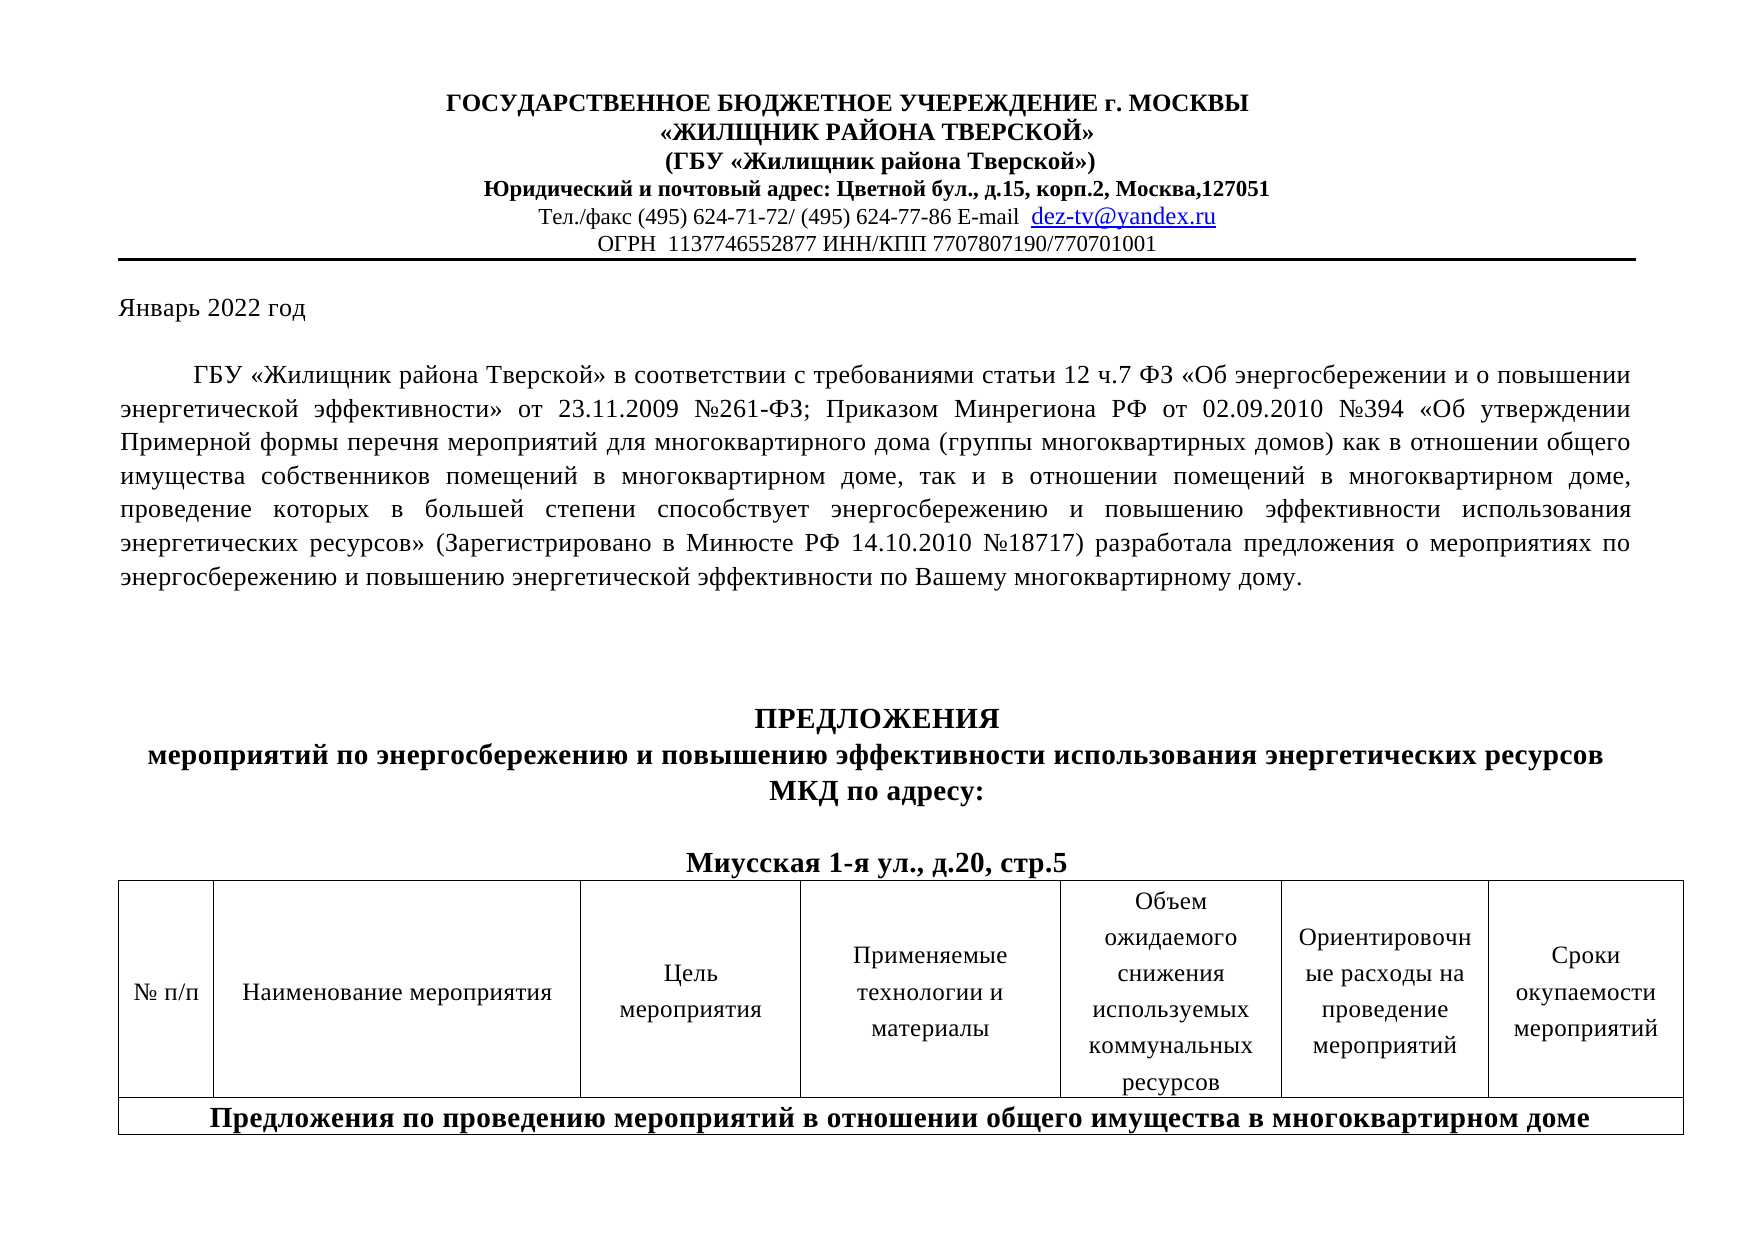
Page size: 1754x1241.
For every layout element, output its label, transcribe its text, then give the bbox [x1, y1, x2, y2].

text (ГБУ «Жилищник района Тверской») [118, 146, 1636, 175]
text Январь 2022 год [118, 290, 1634, 323]
table_header № п/п [119, 881, 213, 1097]
table_header Объем ожидаемого снижения используемых коммунальных ресурсов [1061, 881, 1281, 1097]
table_header Сроки окупаемости мероприятий [1489, 881, 1683, 1097]
text ПРЕДЛОЖЕНИЯ [118, 700, 1636, 736]
table_header Наименование мероприятия [214, 881, 580, 1097]
text ГБУ «Жилищник района Тверской» в соответствии с требованиями статьи 12 ч.7 ФЗ «Об энергосбережении и о повышении энергетической эффективности» от 23.11.2009 №261-ФЗ; Приказом Минрегиона РФ от 02.09.2010 №394 «Об утверждении Примерной формы перечня мероприятий для многоквартирного дома (группы многоквартирных домов) как в отношении общего имущества собственников помещений в многоквартирном доме, так и в отношении помещений в многоквартирном доме, проведение которых в большей степени способствует энергосбережению и повышению эффективности использования энергетических ресурсов» (Зарегистрировано в Минюсте РФ 14.10.2010 №18717) разработала предложения о мероприятиях по энергосбережению и повышению энергетической эффективности по Вашему многоквартирному дому. [120, 357, 1634, 592]
text «ЖИЛЩНИК РАЙОНА ТВЕРСКОЙ» [118, 117, 1636, 146]
text Миусская 1-я ул., д.20, стр.5 [118, 844, 1636, 880]
table_header Применяемые технологии и материалы [801, 881, 1060, 1097]
table_header Ориентировочные расходы на проведение мероприятий [1282, 881, 1488, 1097]
text ГОСУДАРСТВЕННОЕ БЮДЖЕТНОЕ УЧЕРЕЖДЕНИЕ г. МОСКВЫ [59, 88, 1636, 117]
text Тел./факс (495) 624-71-72/ (495) 624-77-86 E-mail dez-tv@yandex.ru [118, 201, 1636, 230]
text ОГРН 1137746552877 ИНН/КПП 7707807190/770701001 [118, 230, 1636, 258]
table_cell Предложения по проведению мероприятий в отношении общего имущества в многоквартирном доме [119, 1098, 1683, 1134]
text Юридический и почтовый адрес: Цветной бул., д.15, корп.2, Москва,127051 [118, 175, 1636, 201]
table_header Цель мероприятия [581, 881, 800, 1097]
text мероприятий по энергосбережению и повышению эффективности использования энергетических ресурсов МКД по адресу: [118, 736, 1636, 808]
